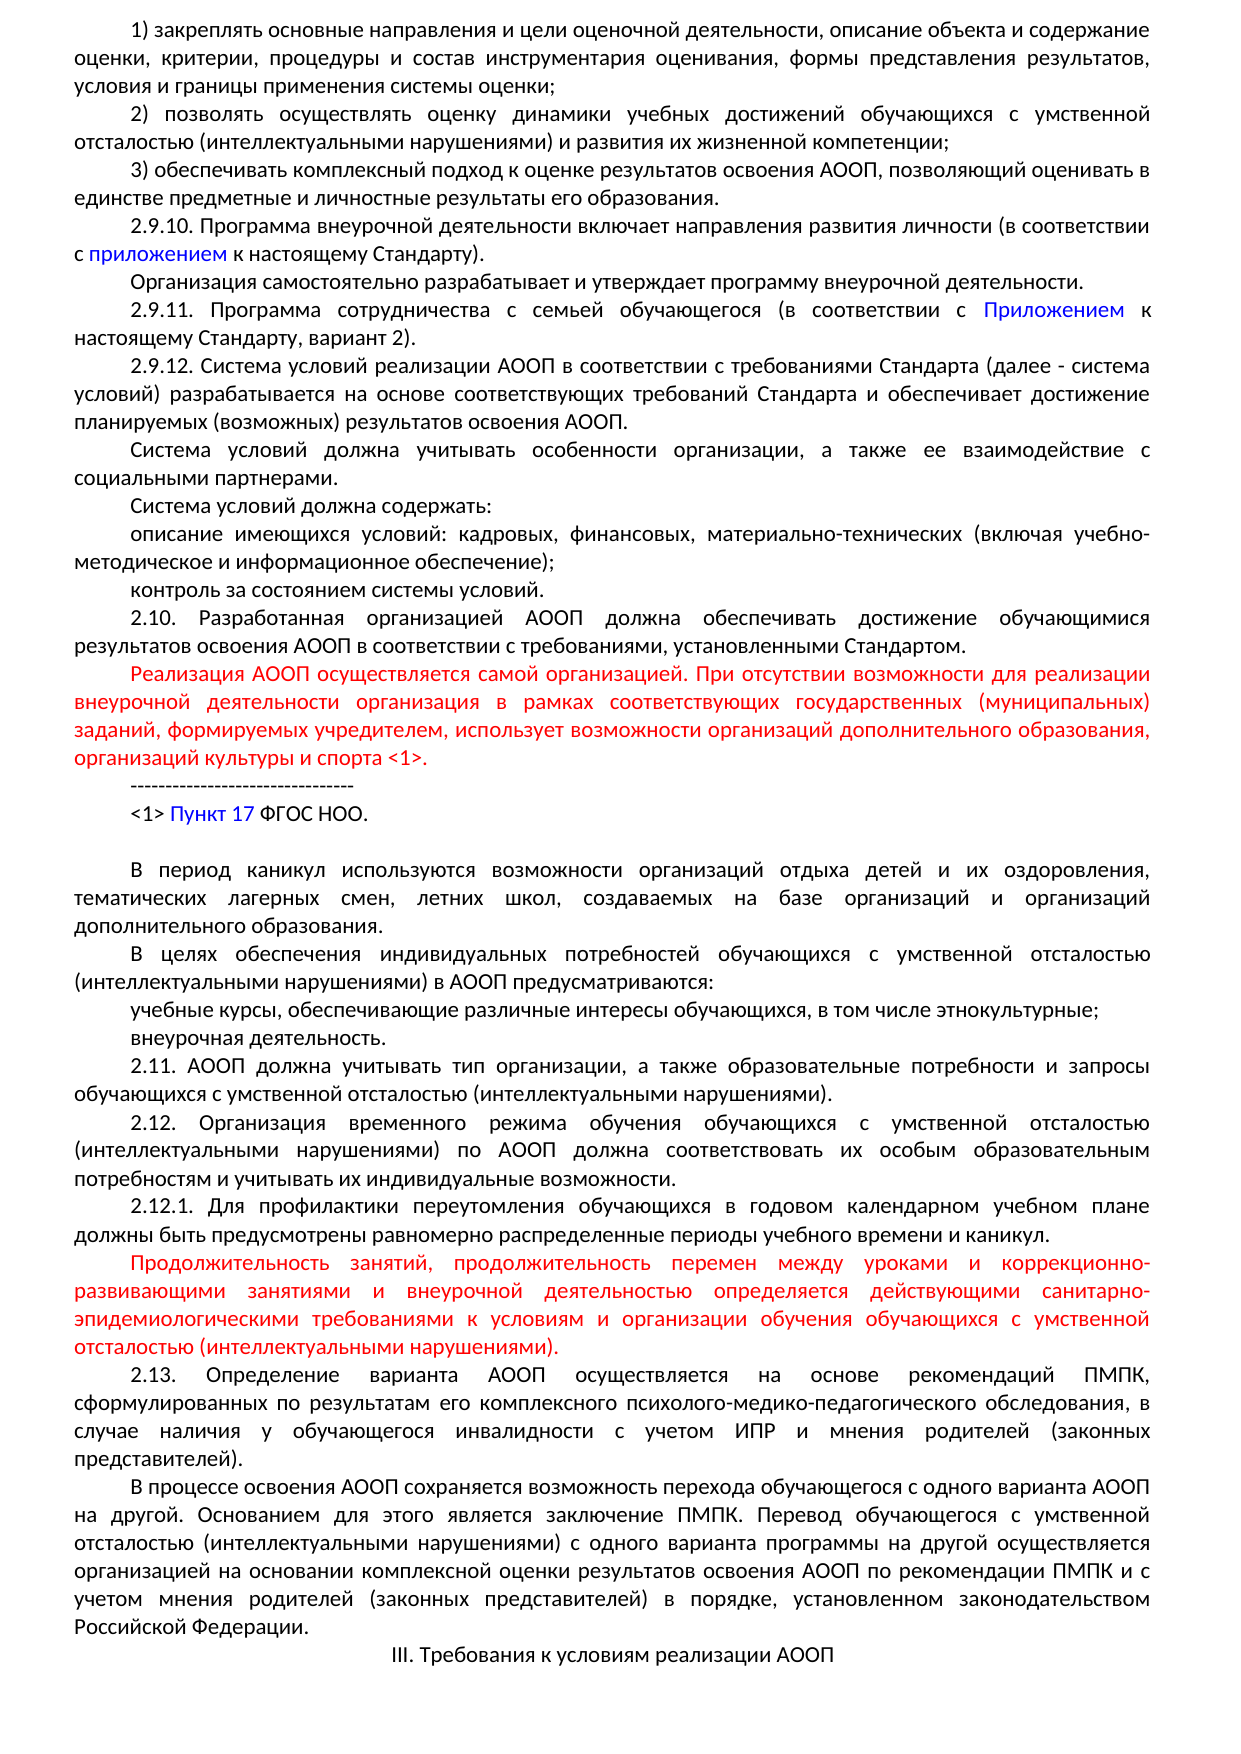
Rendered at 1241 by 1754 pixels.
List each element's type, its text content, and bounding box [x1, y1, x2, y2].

text описание имеющихся условий: кадровых, финансовых, материально-технических (включая учебно-методическое и информационное обеспечение); [74, 519, 1152, 575]
text контроль за состоянием системы условий. [74, 575, 1152, 603]
text 2) позволять осуществлять оценку динамики учебных достижений обучающихся с умственной отсталостью (интеллектуальными нарушениями) и развития их жизненной компетенции; [74, 99, 1152, 155]
text 3) обеспечивать комплексный подход к оценке результатов освоения АООП, позволяющий оценивать в единстве предметные и личностные результаты его образования. [74, 155, 1152, 211]
text В период каникул используются возможности организаций отдыха детей и их оздоровления, тематических лагерных смен, летних школ, создаваемых на базе организаций и организаций дополнительного образования. [74, 855, 1152, 939]
text <1> Пункт 17 ФГОС НОО. [74, 799, 1152, 827]
text учебные курсы, обеспечивающие различные интересы обучающихся, в том числе этнокультурные; [74, 996, 1152, 1023]
text Система условий должна содержать: [74, 491, 1152, 519]
text внеурочная деятельность. [74, 1023, 1152, 1052]
text 2.9.10. Программа внеурочной деятельности включает направления развития личности (в соответствии с приложением к настоящему Стандарту). [74, 211, 1152, 267]
text 2.12.1. Для профилактики переутомления обучающихся в годовом календарном учебном плане должны быть предусмотрены равномерно распределенные периоды учебного времени и каникул. [74, 1192, 1152, 1248]
text В целях обеспечения индивидуальных потребностей обучающихся с умственной отсталостью (интеллектуальными нарушениями) в АООП предусматриваются: [74, 939, 1152, 996]
text 2.10. Разработанная организацией АООП должна обеспечивать достижение обучающимися результатов освоения АООП в соответствии с требованиями, установленными Стандартом. [74, 603, 1152, 659]
text 2.9.12. Система условий реализации АООП в соответствии с требованиями Стандарта (далее - система условий) разрабатывается на основе соответствующих требований Стандарта и обеспечивает достижение планируемых (возможных) результатов освоения АООП. [74, 351, 1152, 435]
text 2.11. АООП должна учитывать тип организации, а также образовательные потребности и запросы обучающихся с умственной отсталостью (интеллектуальными нарушениями). [74, 1052, 1152, 1108]
text Система условий должна учитывать особенности организации, а также ее взаимодействие с социальными партнерами. [74, 435, 1152, 491]
text 2.13. Определение варианта АООП осуществляется на основе рекомендаций ПМПК, сформулированных по результатам его комплексного психолого-медико-педагогического обследования, в случае наличия у обучающегося инвалидности с учетом ИПР и мнения родителей (законных представителей). [74, 1360, 1152, 1472]
text 2.12. Организация временного режима обучения обучающихся с умственной отсталостью (интеллектуальными нарушениями) по АООП должна соответствовать их особым образовательным потребностям и учитывать их индивидуальные возможности. [74, 1108, 1152, 1192]
text 1) закреплять основные направления и цели оценочной деятельности, описание объекта и содержание оценки, критерии, процедуры и состав инструментария оценивания, формы представления результатов, условия и границы применения системы оценки; [74, 15, 1152, 99]
text 2.9.11. Программа сотрудничества с семьей обучающегося (в соответствии с Приложением к настоящему Стандарту, вариант 2). [74, 295, 1152, 351]
text -------------------------------- [74, 771, 1152, 799]
text Продолжительность занятий, продолжительность перемен между уроками и коррекционно-развивающими занятиями и внеурочной деятельностью определяется действующими санитарно-эпидемиологическими требованиями к условиям и организации обучения обучающихся с умственной отсталостью (интеллектуальными нарушениями). [74, 1248, 1152, 1360]
text Организация самостоятельно разрабатывает и утверждает программу внеурочной деятельности. [74, 267, 1152, 295]
text В процессе освоения АООП сохраняется возможность перехода обучающегося с одного варианта АООП на другой. Основанием для этого является заключение ПМПК. Перевод обучающегося с умственной отсталостью (интеллектуальными нарушениями) с одного варианта программы на другой осуществляется организацией на основании комплексной оценки результатов освоения АООП по рекомендации ПМПК и с учетом мнения родителей (законных представителей) в порядке, установленном законодательством Российской Федерации. [74, 1472, 1152, 1640]
text III. Требования к условиям реализации АООП [74, 1640, 1152, 1668]
text Реализация АООП осуществляется самой организацией. При отсутствии возможности для реализации внеурочной деятельности организация в рамках соответствующих государственных (муниципальных) заданий, формируемых учредителем, использует возможности организаций дополнительного образования, организаций культуры и спорта <1>. [74, 659, 1152, 771]
